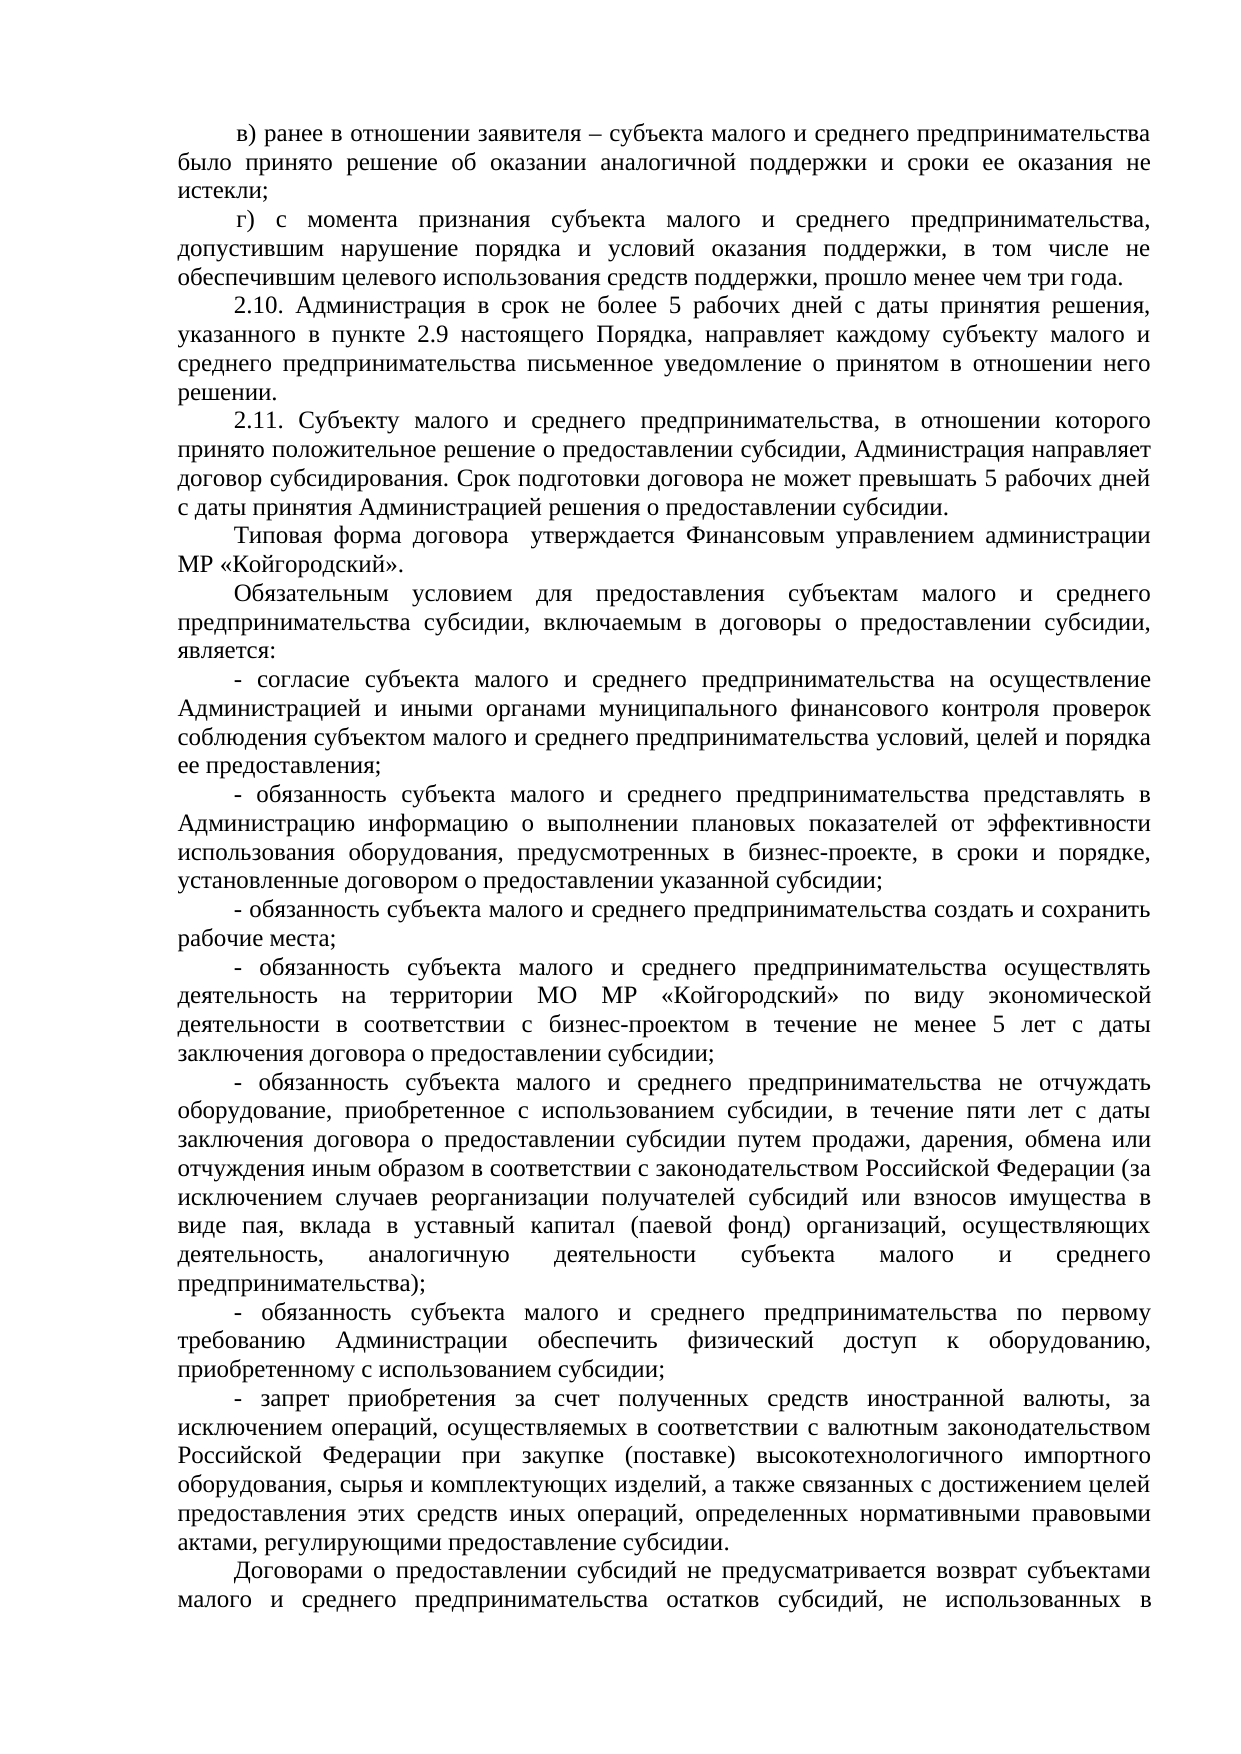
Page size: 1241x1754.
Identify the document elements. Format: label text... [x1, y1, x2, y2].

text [177, 1556, 1152, 1613]
text Обязательным условием для предоставления субъектам малого и среднего предпринимательства субсидии, включаемым в договоры о предоставлении субсидии, является: [177, 578, 1152, 664]
text 2.11. Субъекту малого и среднего предпринимательства, в отношении которого принято положительное решение о предоставлении субсидии, Администрация направляет договор субсидирования. Срок подготовки договора не может превышать 5 рабочих дней с даты принятия Администрацией решения о предоставлении субсидии. [177, 406, 1152, 521]
text - согласие субъекта малого и среднего предпринимательства на осуществление Администрацией и иными органами муниципального финансового контроля проверок соблюдения субъектом малого и среднего предпринимательства условий, целей и порядка ее предоставления; [177, 664, 1152, 779]
text - обязанность субъекта малого и среднего предпринимательства осуществлять деятельность на территории МО МР «Койгородский» по виду экономической деятельности в соответствии с бизнес-проектом в течение не менее 5 лет с даты заключения договора о предоставлении субсидии; [177, 952, 1152, 1067]
text - обязанность субъекта малого и среднего предпринимательства создать и сохранить рабочие места; [177, 894, 1152, 952]
text - обязанность субъекта малого и среднего предпринимательства по первому требованию Администрации обеспечить физический доступ к оборудованию, приобретенному с использованием субсидии; [177, 1297, 1152, 1383]
text - обязанность субъекта малого и среднего предпринимательства представлять в Администрацию информацию о выполнении плановых показателей от эффективности использования оборудования, предусмотренных в бизнес-проекте, в сроки и порядке, установленные договором о предоставлении указанной субсидии; [177, 779, 1152, 894]
text г) с момента признания субъекта малого и среднего предпринимательства, допустившим нарушение порядка и условий оказания поддержки, в том числе не обеспечившим целевого использования средств поддержки, прошло менее чем три года. [177, 204, 1152, 291]
text - обязанность субъекта малого и среднего предпринимательства не отчуждать оборудование, приобретенное с использованием субсидии, в течение пяти лет с даты заключения договора о предоставлении субсидии путем продажи, дарения, обмена или отчуждения иным образом в соответствии с законодательством Российской Федерации (за исключением случаев реорганизации получателей субсидий или взносов имущества в виде пая, вклада в уставный капитал (паевой фонд) организаций, осуществляющих деятельность, аналогичную деятельности субъекта малого и среднего предпринимательства); [177, 1067, 1152, 1297]
text в) ранее в отношении заявителя – субъекта малого и среднего предпринимательства было принято решение об оказании аналогичной поддержки и сроки ее оказания не истекли; [177, 118, 1152, 204]
text - запрет приобретения за счет полученных средств иностранной валюты, за исключением операций, осуществляемых в соответствии с валютным законодательством Российской Федерации при закупке (поставке) высокотехнологичного импортного оборудования, сырья и комплектующих изделий, а также связанных с достижением целей предоставления этих средств иных операций, определенных нормативными правовыми актами, регулирующими предоставление субсидии. [177, 1383, 1152, 1556]
text 2.10. Администрация в срок не более 5 рабочих дней с даты принятия решения, указанного в пункте 2.9 настоящего Порядка, направляет каждому субъекту малого и среднего предпринимательства письменное уведомление о принятом в отношении него решении. [177, 291, 1152, 406]
text Типовая форма договора утверждается Финансовым управлением администрации МР «Койгородский». [177, 521, 1152, 578]
